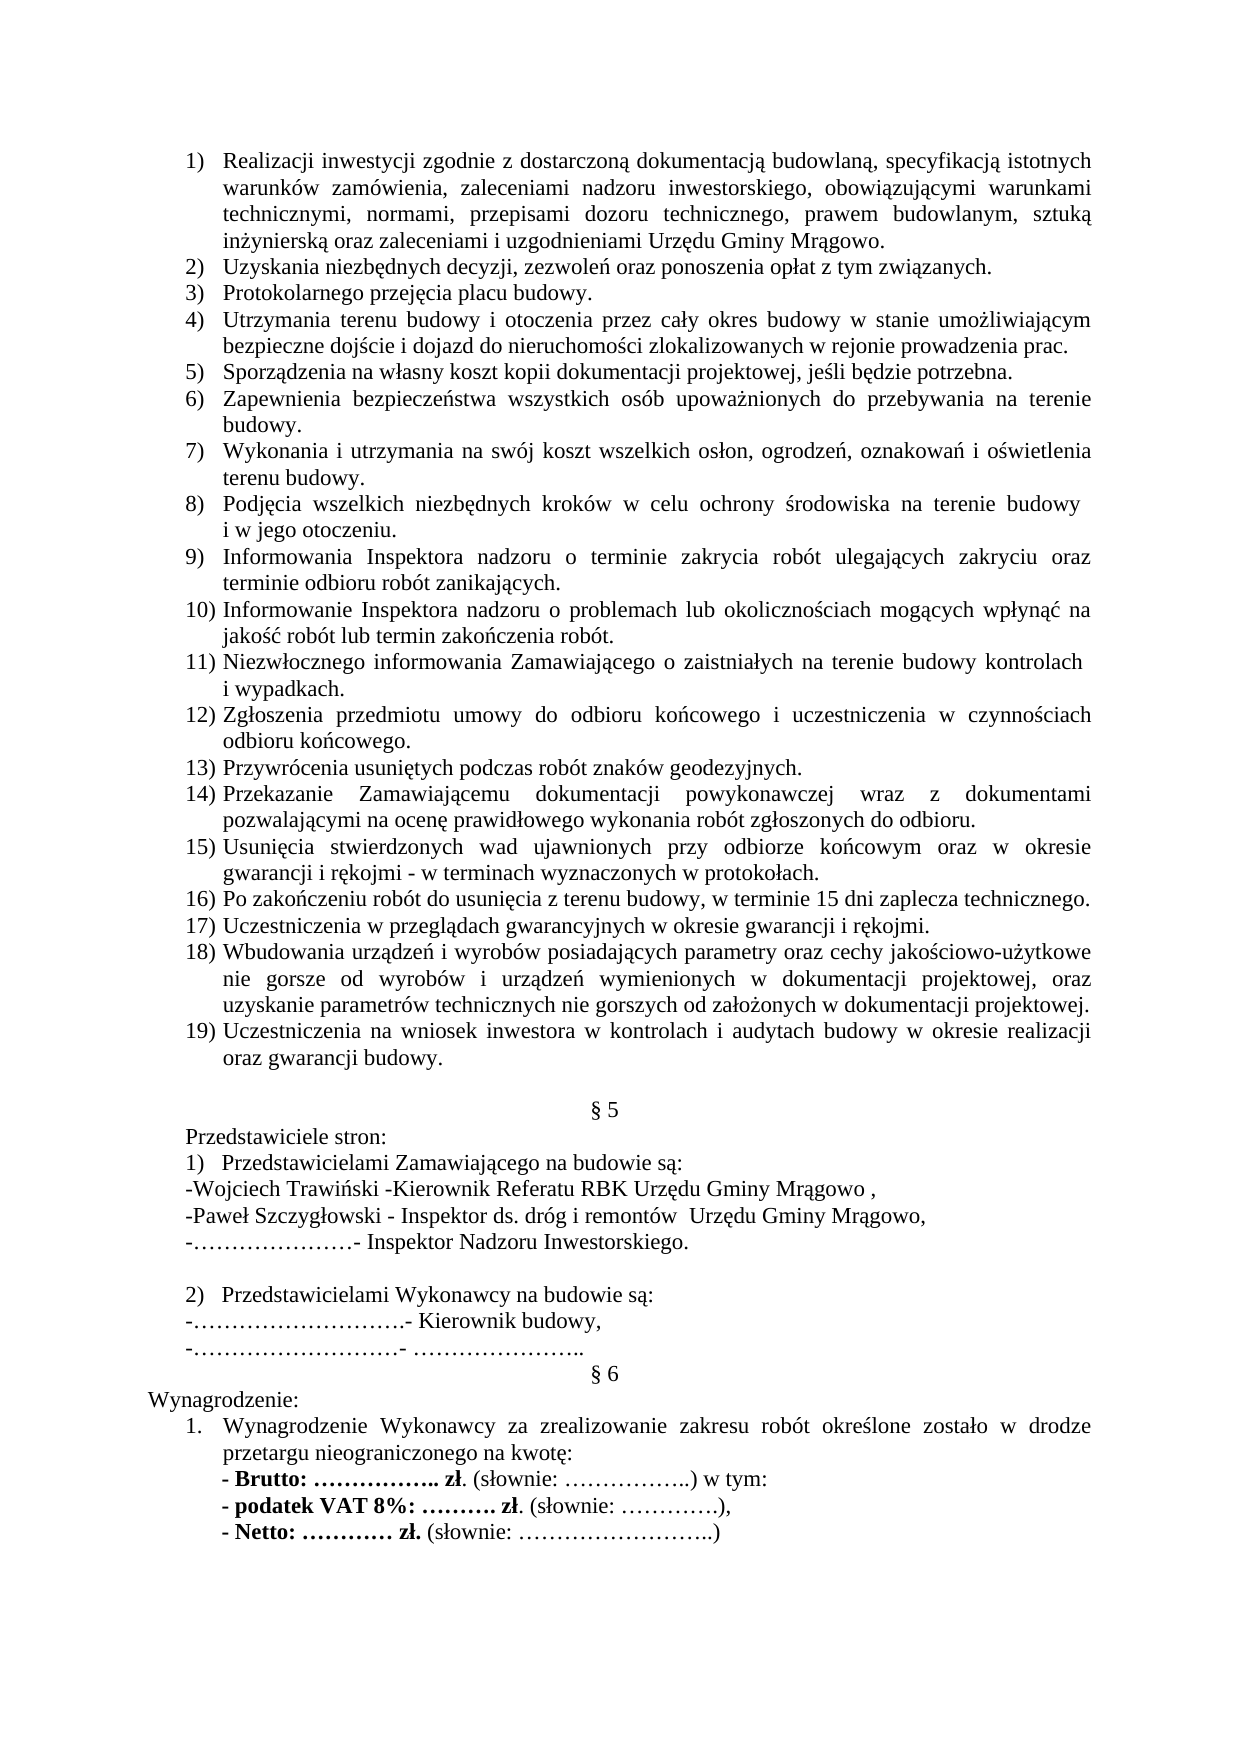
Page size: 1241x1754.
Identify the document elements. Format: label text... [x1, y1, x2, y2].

text Przedstawiciele stron: [185, 1123, 1093, 1149]
list Informowania Inspektora nadzoru o terminie zakrycia robót ulegających zakryciu oraz terminie odbioru robót zanikających. [185, 543, 1093, 596]
text -………………………- ………………….. [185, 1333, 1093, 1360]
list Realizacji inwestycji zgodnie z dostarczoną dokumentacją budowlaną, specyfikacją istotnych warunków zamówienia, zaleceniami nadzoru inwestorskiego, obowiązującymi warunkami technicznymi, normami, przepisami dozoru technicznego, prawem budowlanym, sztuką inżynierską oraz zaleceniami i uzgodnieniami Urzędu Gminy Mrągowo. [185, 148, 1093, 253]
text -Paweł Szczygłowski - Inspektor ds. dróg i remontów Urzędu Gminy Mrągowo, [185, 1202, 1093, 1228]
list Przywrócenia usuniętych podczas robót znaków geodezyjnych. [185, 754, 1093, 780]
text - podatek VAT 8%: ………. zł. (słownie: ………….), [221, 1492, 1093, 1518]
text - Brutto: …………….. zł. (słownie: ……………..) w tym: [221, 1465, 1093, 1492]
list Sporządzenia na własny koszt kopii dokumentacji projektowej, jeśli będzie potrzebna. [185, 358, 1093, 385]
list Wbudowania urządzeń i wyrobów posiadających parametry oraz cechy jakościowo-użytkowe nie gorsze od wyrobów i urządzeń wymienionych w dokumentacji projektowej, oraz uzyskanie parametrów technicznych nie gorszych od założonych w dokumentacji projektowej. [185, 938, 1093, 1017]
list Wynagrodzenie Wykonawcy za zrealizowanie zakresu robót określone zostało w drodze przetargu nieograniczonego na kwotę: [185, 1413, 1093, 1465]
list Wykonania i utrzymania na swój koszt wszelkich osłon, ogrodzeń, oznakowań i oświetlenia terenu budowy. [185, 437, 1093, 490]
list Podjęcia wszelkich niezbędnych kroków w celu ochrony środowiska na terenie budowy i w jego otoczeniu. [185, 490, 1093, 543]
list Niezwłocznego informowania Zamawiającego o zaistniałych na terenie budowy kontrolach i wypadkach. [185, 648, 1093, 701]
text § 5 [516, 1096, 1093, 1123]
list Przedstawicielami Zamawiającego na budowie są: [185, 1149, 1093, 1175]
text -…………………- Inspektor Nadzoru Inwestorskiego. [185, 1228, 1093, 1254]
list Usunięcia stwierdzonych wad ujawnionych przy odbiorze końcowym oraz w okresie gwarancji i rękojmi - w terminach wyznaczonych w protokołach. [185, 833, 1093, 886]
text -Wojciech Trawiński -Kierownik Referatu RBK Urzędu Gminy Mrągowo , [185, 1175, 1093, 1202]
list Uzyskania niezbędnych decyzji, zezwoleń oraz ponoszenia opłat z tym związanych. [185, 253, 1093, 279]
list Zgłoszenia przedmiotu umowy do odbioru końcowego i uczestniczenia w czynnościach odbioru końcowego. [185, 701, 1093, 754]
list Przekazanie Zamawiającemu dokumentacji powykonawczej wraz z dokumentami pozwalającymi na ocenę prawidłowego wykonania robót zgłoszonych do odbioru. [185, 780, 1093, 833]
text Wynagrodzenie: [148, 1386, 1093, 1413]
list Uczestniczenia w przeglądach gwarancyjnych w okresie gwarancji i rękojmi. [185, 912, 1093, 938]
list Informowanie Inspektora nadzoru o problemach lub okolicznościach mogących wpłynąć na jakość robót lub termin zakończenia robót. [185, 596, 1093, 648]
list Po zakończeniu robót do usunięcia z terenu budowy, w terminie 15 dni zaplecza technicznego. [185, 886, 1093, 912]
text § 6 [516, 1360, 1093, 1386]
text - Netto: ………… zł. (słownie: ……………………..) [221, 1518, 1093, 1544]
list Zapewnienia bezpieczeństwa wszystkich osób upoważnionych do przebywania na terenie budowy. [185, 385, 1093, 437]
list Protokolarnego przejęcia placu budowy. [185, 279, 1093, 306]
text -……………………….- Kierownik budowy, [185, 1307, 1093, 1333]
list Utrzymania terenu budowy i otoczenia przez cały okres budowy w stanie umożliwiającym bezpieczne dojście i dojazd do nieruchomości zlokalizowanych w rejonie prowadzenia prac. [185, 306, 1093, 358]
list Uczestniczenia na wniosek inwestora w kontrolach i audytach budowy w okresie realizacji oraz gwarancji budowy. [185, 1017, 1093, 1070]
list Przedstawicielami Wykonawcy na budowie są: [185, 1281, 1093, 1307]
